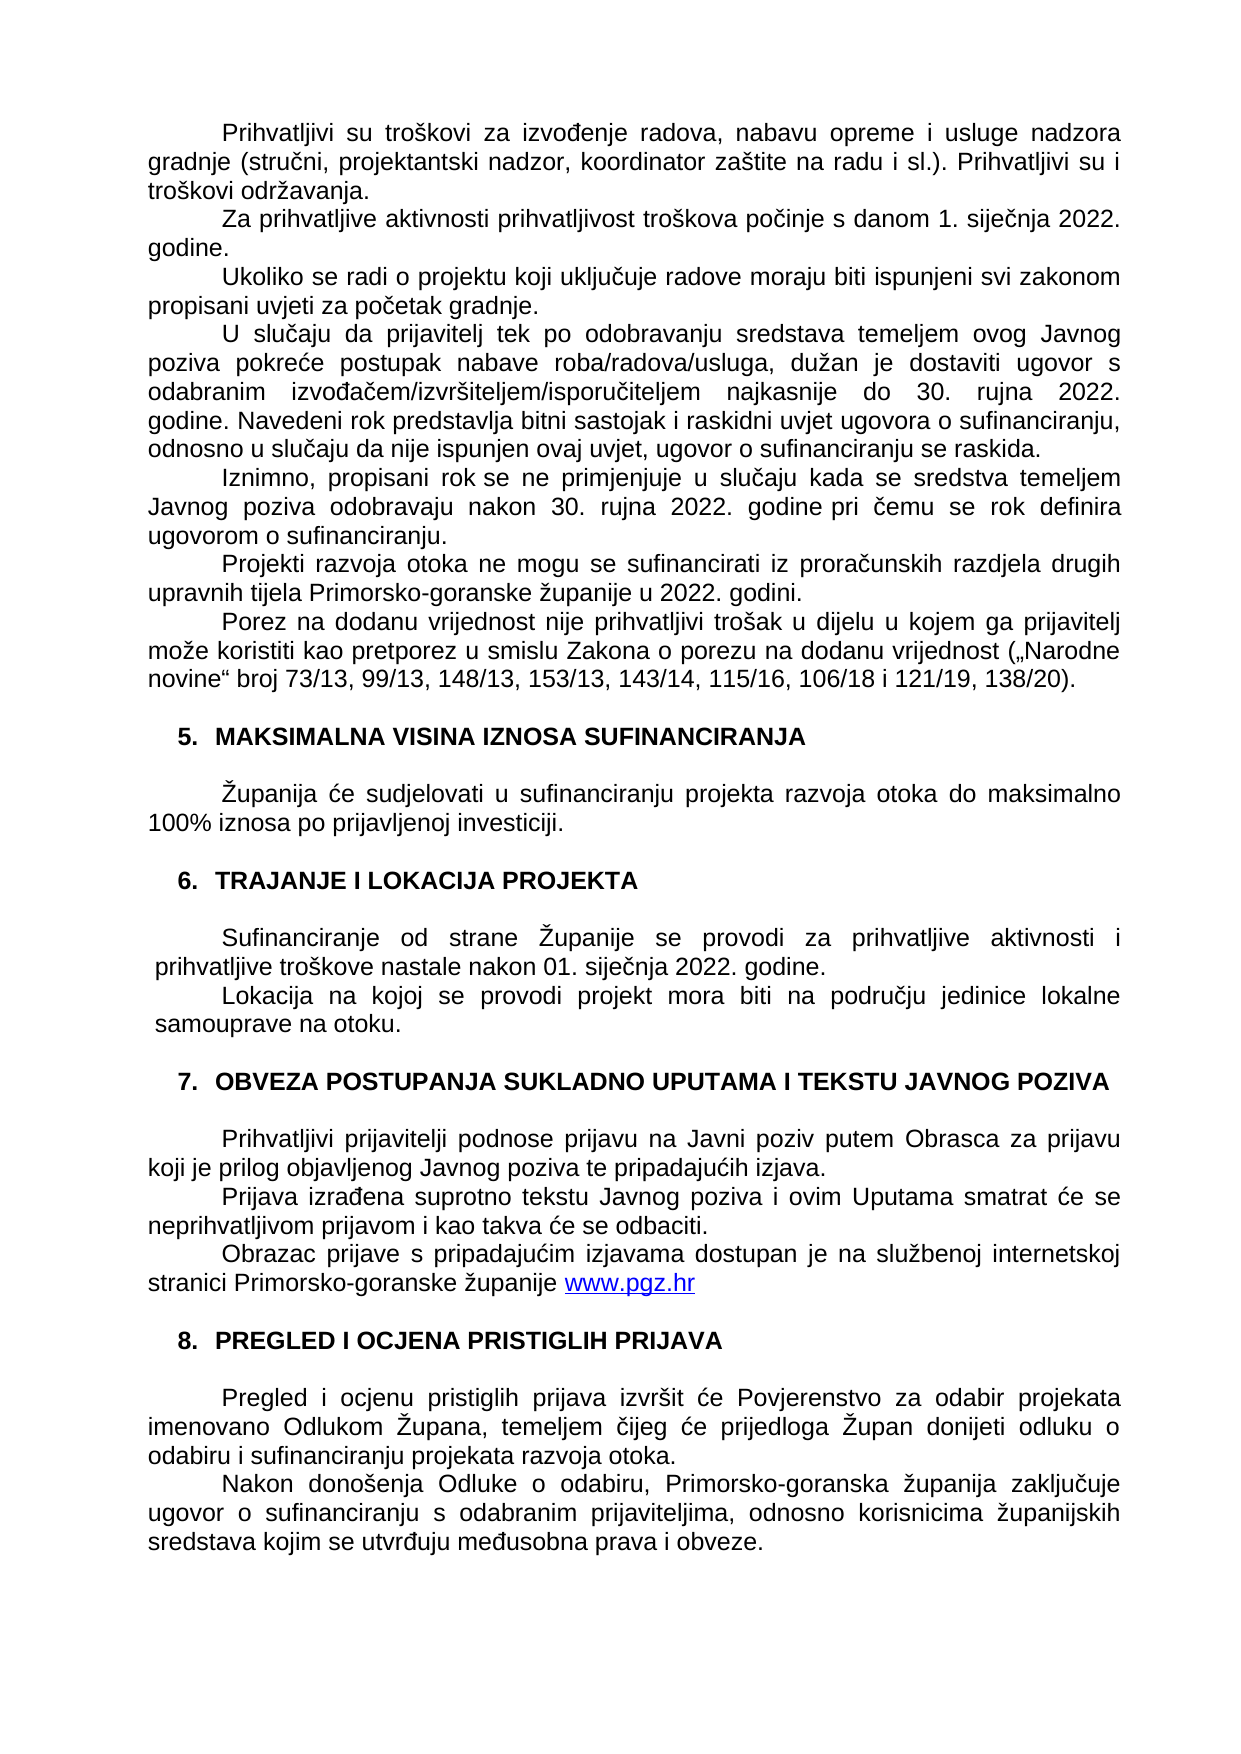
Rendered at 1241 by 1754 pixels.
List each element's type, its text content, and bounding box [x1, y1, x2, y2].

list OBVEZA POSTUPANJA SUKLADNO UPUTAMA I TEKSTU JAVNOG POZIVA [177, 1067, 1122, 1096]
list PREGLED I OCJENA PRISTIGLIH PRIJAVA [177, 1326, 1122, 1354]
list Lokacija na kojoj se provodi projekt mora biti na području jedinice lokalne samouprave na otoku. [154, 981, 1122, 1038]
list TRAJANJE I LOKACIJA PROJEKTA [177, 866, 1122, 894]
text Ukoliko se radi o projektu koji uključuje radove moraju biti ispunjeni svi zakonom propisani uvjeti za početak gradnje. [148, 262, 1122, 319]
text Za prihvatljive aktivnosti prihvatljivost troškova počinje s danom 1. siječnja 2022. godine. [148, 204, 1122, 262]
text Županija će sudjelovati u sufinanciranju projekta razvoja otoka do maksimalno 100% iznosa po prijavljenoj investiciji. [148, 779, 1122, 837]
text Prihvatljivi su troškovi za izvođenje radova, nabavu opreme i usluge nadzora gradnje (stručni, projektantski nadzor, koordinator zaštite na radu i sl.). Prihvatljivi su i troškovi održavanja. [148, 118, 1122, 204]
text Obrazac prijave s pripadajućim izjavama dostupan je na službenoj internetskoj stranici Primorsko-goranske županije www.pgz.hr [148, 1239, 1122, 1297]
text Iznimno, propisani rok se ne primjenjuje u slučaju kada se sredstva temeljem Javnog poziva odobravaju nakon 30. rujna 2022. godine pri čemu se rok definira ugovorom o sufinanciranju. [148, 463, 1122, 549]
list MAKSIMALNA VISINA IZNOSA SUFINANCIRANJA [177, 722, 1122, 751]
text Projekti razvoja otoka ne mogu se sufinancirati iz proračunskih razdjela drugih upravnih tijela Primorsko-goranske županije u 2022. godini. [148, 549, 1122, 607]
text Porez na dodanu vrijednost nije prihvatljivi trošak u dijelu u kojem ga prijavitelj može koristiti kao pretporez u smislu Zakona o porezu na dodanu vrijednost („Narodne novine“ broj 73/13, 99/13, 148/13, 153/13, 143/14, 115/16, 106/18 i 121/19, 138/20). [148, 607, 1122, 693]
text Nakon donošenja Odluke o odabiru, Primorsko-goranska županija zaključuje ugovor o sufinanciranju s odabranim prijaviteljima, odnosno korisnicima županijskih sredstava kojim se utvrđuju međusobna prava i obveze. [148, 1469, 1122, 1556]
text Pregled i ocjenu pristiglih prijava izvršit će Povjerenstvo za odabir projekata imenovano Odlukom Župana, temeljem čijeg će prijedloga Župan donijeti odluku o odabiru i sufinanciranju projekata razvoja otoka. [148, 1383, 1122, 1469]
text U slučaju da prijavitelj tek po odobravanju sredstava temeljem ovog Javnog poziva pokreće postupak nabave roba/radova/usluga, dužan je dostaviti ugovor s odabranim izvođačem/izvršiteljem/isporučiteljem najkasnije do 30. rujna 2022. godine. Navedeni rok predstavlja bitni sastojak i raskidni uvjet ugovora o sufinanciranju, odnosno u slučaju da nije ispunjen ovaj uvjet, ugovor o sufinanciranju se raskida. [148, 319, 1122, 463]
text Prihvatljivi prijavitelji podnose prijavu na Javni poziv putem Obrasca za prijavu koji je prilog objavljenog Javnog poziva te pripadajućih izjava. [148, 1124, 1122, 1182]
text Prijava izrađena suprotno tekstu Javnog poziva i ovim Uputama smatrat će se neprihvatljivom prijavom i kao takva će se odbaciti. [148, 1182, 1122, 1239]
list Sufinanciranje od strane Županije se provodi za prihvatljive aktivnosti i prihvatljive troškove nastale nakon 01. siječnja 2022. godine. [154, 923, 1122, 981]
